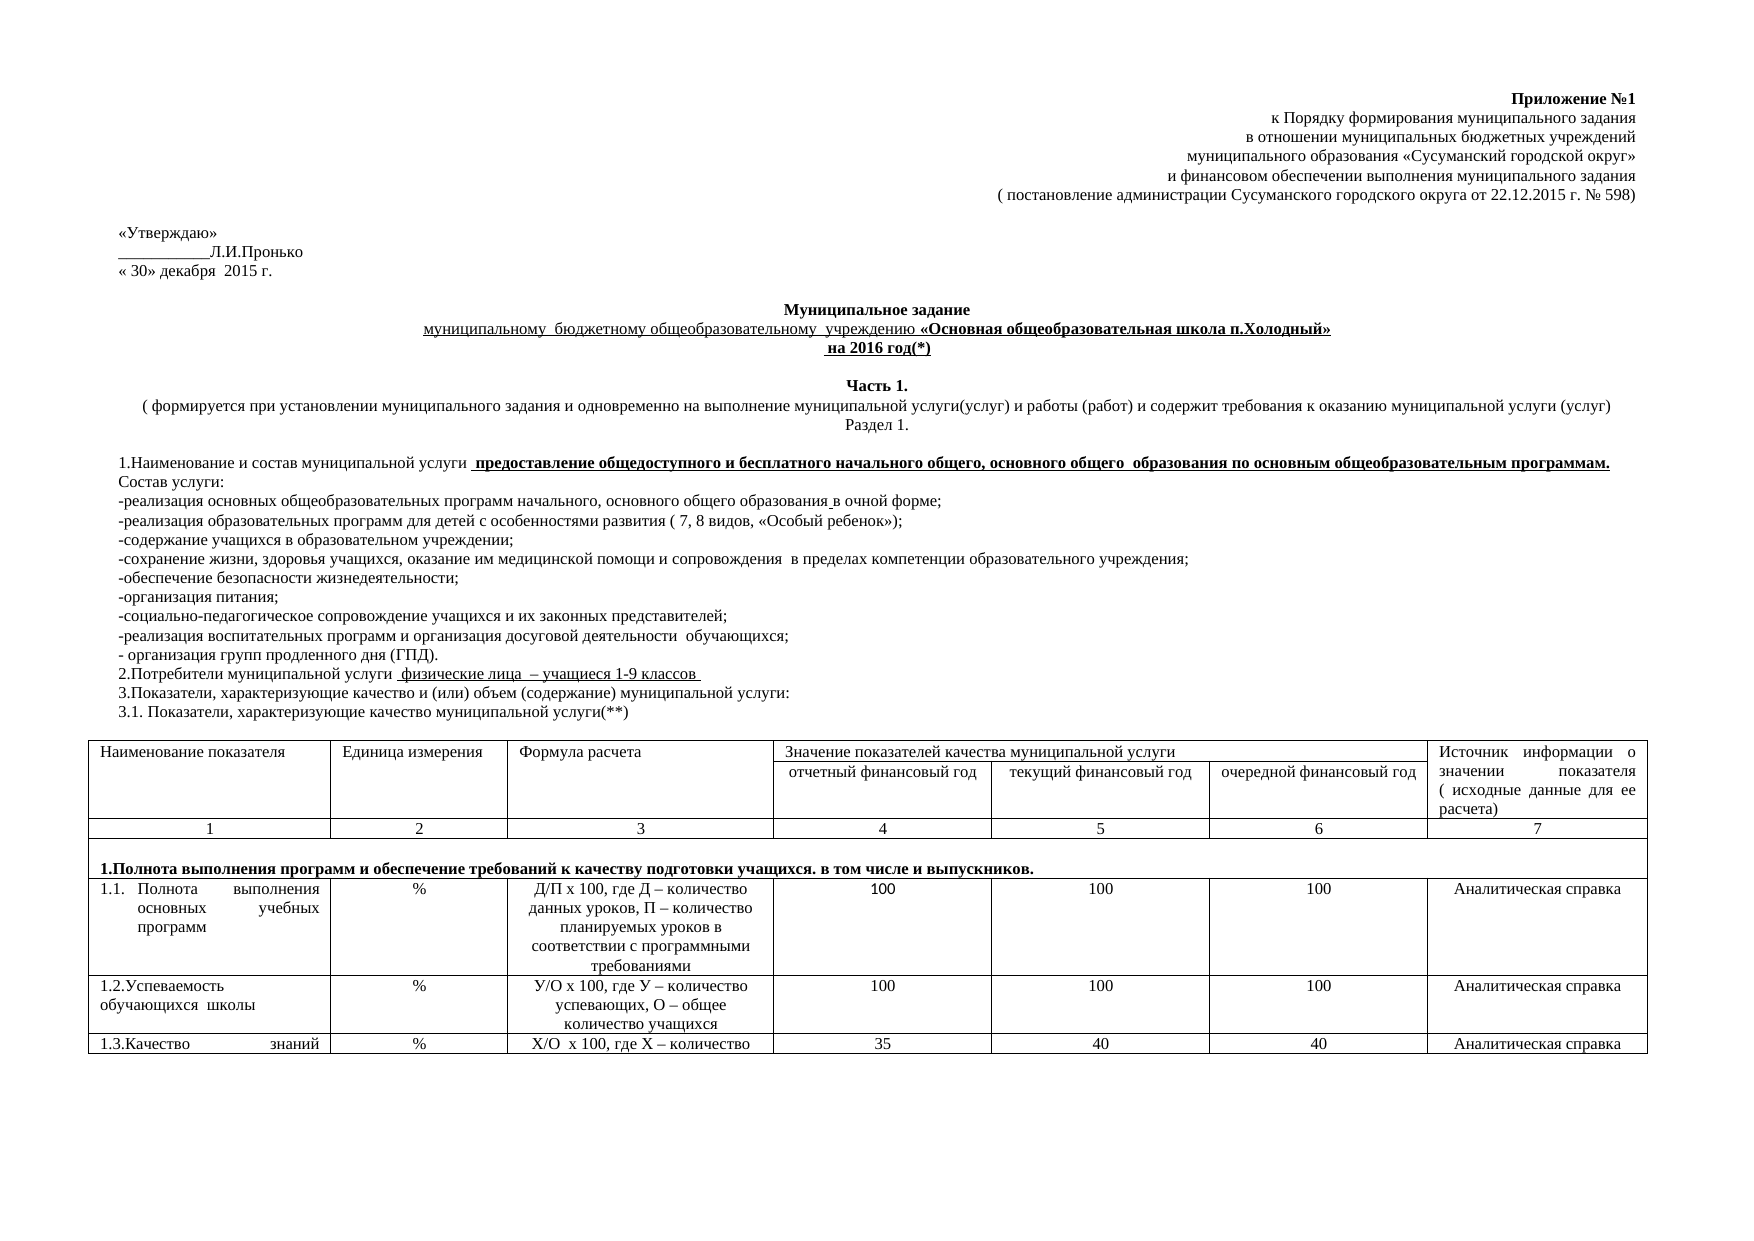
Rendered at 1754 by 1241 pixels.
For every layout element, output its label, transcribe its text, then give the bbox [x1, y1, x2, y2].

table_cell 100 [774, 976, 991, 1033]
table_header Наименование показателя [89, 741, 330, 818]
table_cell Аналитическая справка [1428, 879, 1647, 974]
text Часть 1. [118, 376, 1636, 395]
table_cell % [331, 879, 507, 974]
table_cell 1.Полнота выполнения программ и обеспечение требований к качеству подготовки учащихся. в том числе и выпускников. [89, 839, 1647, 878]
text 1.Наименование и состав муниципальной услуги предоставление общедоступного и бесплатного начального общего, основного общего образования по основным общеобразовательным программам. [118, 453, 1636, 472]
table_cell 100 [992, 976, 1209, 1033]
text « 30» декабря 2015 г. [118, 261, 1636, 280]
table_header Формула расчета [508, 741, 773, 818]
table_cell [89, 1034, 330, 1053]
table_cell % [331, 1034, 507, 1053]
table_cell 4 [774, 819, 991, 838]
table_header Значение показателей качества муниципальной услуги [774, 741, 1427, 761]
table_cell 100 [1210, 976, 1427, 1033]
text -реализация образовательных программ для детей с особенностями развития ( 7, 8 видов, «Особый ребенок»); [118, 510, 1636, 529]
text -организация питания; [118, 587, 1636, 606]
text -реализация воспитательных программ и организация досуговой деятельности обучающихся; [118, 625, 1636, 644]
text на 2016 год(*) [118, 338, 1636, 357]
text Муниципальное задание [118, 299, 1636, 319]
text муниципальному бюджетному общеобразовательному учреждению «Основная общеобразовательная школа п.Холодный» [118, 319, 1636, 338]
text ( формируется при установлении муниципального задания и одновременно на выполнение муниципальной услуги(услуг) и работы (работ) и содержит требования к оказанию муниципальной услуги (услуг) [118, 395, 1636, 414]
table_cell 40 [1210, 1034, 1427, 1053]
table_cell У/О х 100, где У – количество успевающих, О – общее количество учащихся [508, 976, 773, 1033]
table_cell 100 [774, 879, 991, 974]
text ( постановление администрации Сусуманского городского округа от 22.12.2015 г. № 598) [118, 184, 1636, 204]
table_cell 1.2.Успеваемость обучающихся школы [89, 976, 330, 1033]
text ___________Л.И.Пронько [118, 242, 1636, 261]
text Состав услуги: [118, 472, 1636, 491]
table_cell 100 [1210, 879, 1427, 974]
table_cell 35 [774, 1034, 991, 1053]
text -содержание учащихся в образовательном учреждении; [118, 529, 1636, 549]
table_cell 2 [331, 819, 507, 838]
table_cell % [331, 976, 507, 1033]
table_cell 40 [992, 1034, 1209, 1053]
table_cell 100 [992, 879, 1209, 974]
table_cell 1 [89, 819, 330, 838]
text 3.1. Показатели, характеризующие качество муниципальной услуги(**) [118, 702, 1636, 721]
text -социально-педагогическое сопровождение учащихся и их законных представителей; [118, 606, 1636, 625]
text -сохранение жизни, здоровья учащихся, оказание им медицинской помощи и сопровождения в пределах компетенции образовательного учреждения; [118, 549, 1636, 568]
table_header Единица измерения [331, 741, 507, 818]
text к Порядку формирования муниципального задания [118, 108, 1636, 127]
table_cell 6 [1210, 819, 1427, 838]
table_cell 5 [992, 819, 1209, 838]
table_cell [508, 1034, 773, 1053]
text муниципального образования «Сусуманский городской округ» [118, 146, 1636, 165]
text и финансовом обеспечении выполнения муниципального задания [118, 165, 1636, 184]
text Раздел 1. [118, 414, 1636, 434]
table_cell 3 [508, 819, 773, 838]
text Приложение №1 [118, 89, 1636, 108]
text - организация групп продленного дня (ГПД). [118, 644, 1636, 664]
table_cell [1428, 1034, 1647, 1053]
table_cell очередной финансовый год [1210, 762, 1427, 818]
table_header Источник информации о значении показателя ( исходные данные для ее расчета) [1428, 741, 1647, 818]
table_cell Аналитическая справка [1428, 976, 1647, 1033]
text «Утверждаю» [118, 223, 1636, 242]
table_cell 7 [1428, 819, 1647, 838]
table_cell Д/П х 100, где Д – количество данных уроков, П – количество планируемых уроков в соответствии с программными требованиями [508, 879, 773, 974]
table_cell отчетный финансовый год [774, 762, 991, 818]
table_cell Полнота выполнения основных учебных программ [89, 879, 330, 974]
text 2.Потребители муниципальной услуги физические лица – учащиеся 1-9 классов [118, 664, 1636, 683]
text -реализация основных общеобразовательных программ начального, основного общего образования в очной форме; [118, 491, 1636, 510]
table_cell текущий финансовый год [992, 762, 1209, 818]
text -обеспечение безопасности жизнедеятельности; [118, 568, 1636, 587]
text 3.Показатели, характеризующие качество и (или) объем (содержание) муниципальной услуги: [118, 683, 1636, 702]
text в отношении муниципальных бюджетных учреждений [118, 127, 1636, 146]
